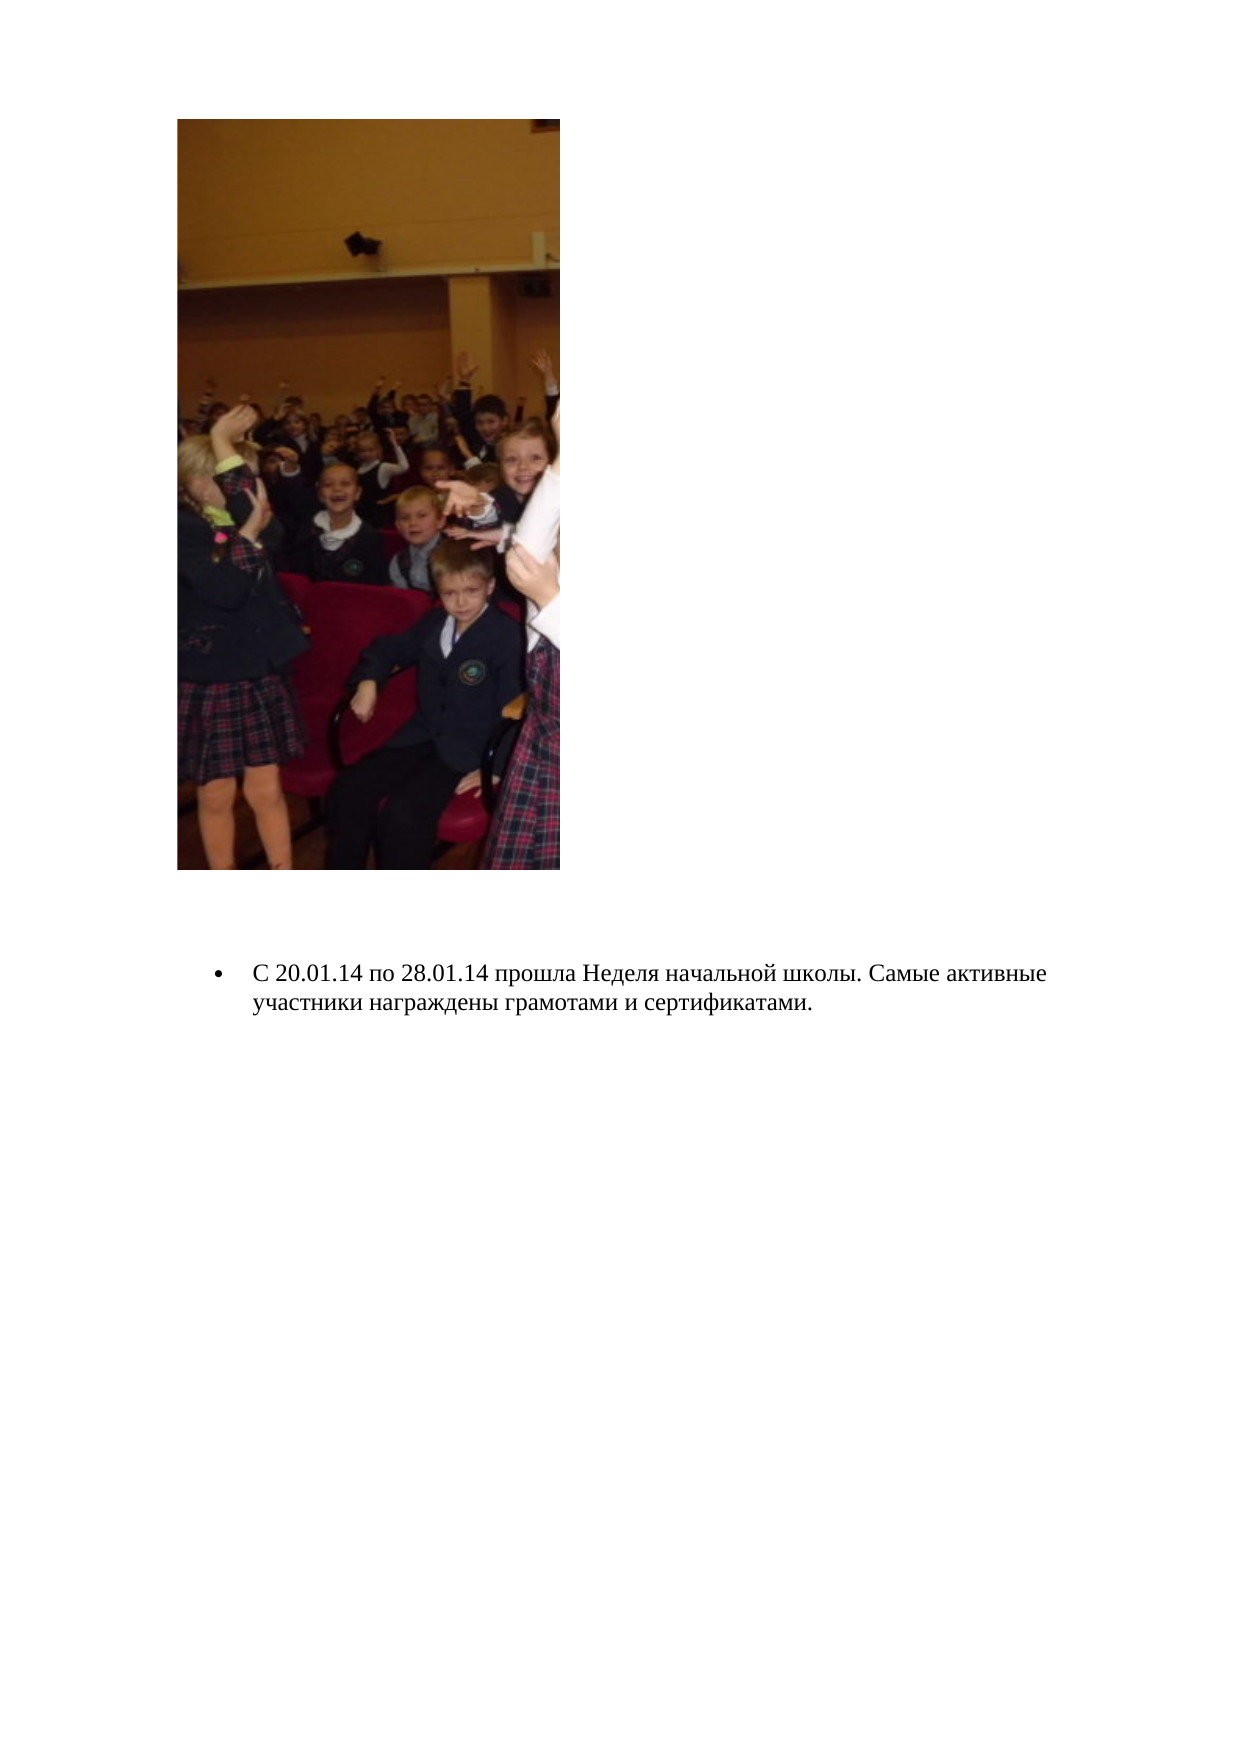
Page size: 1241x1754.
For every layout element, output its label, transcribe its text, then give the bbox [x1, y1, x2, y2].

list С 20.01.14 по 28.01.14 прошла Неделя начальной школы. Самые активные участники награждены грамотами и сертификатами. [215, 958, 1152, 1016]
picture [177, 119, 560, 870]
